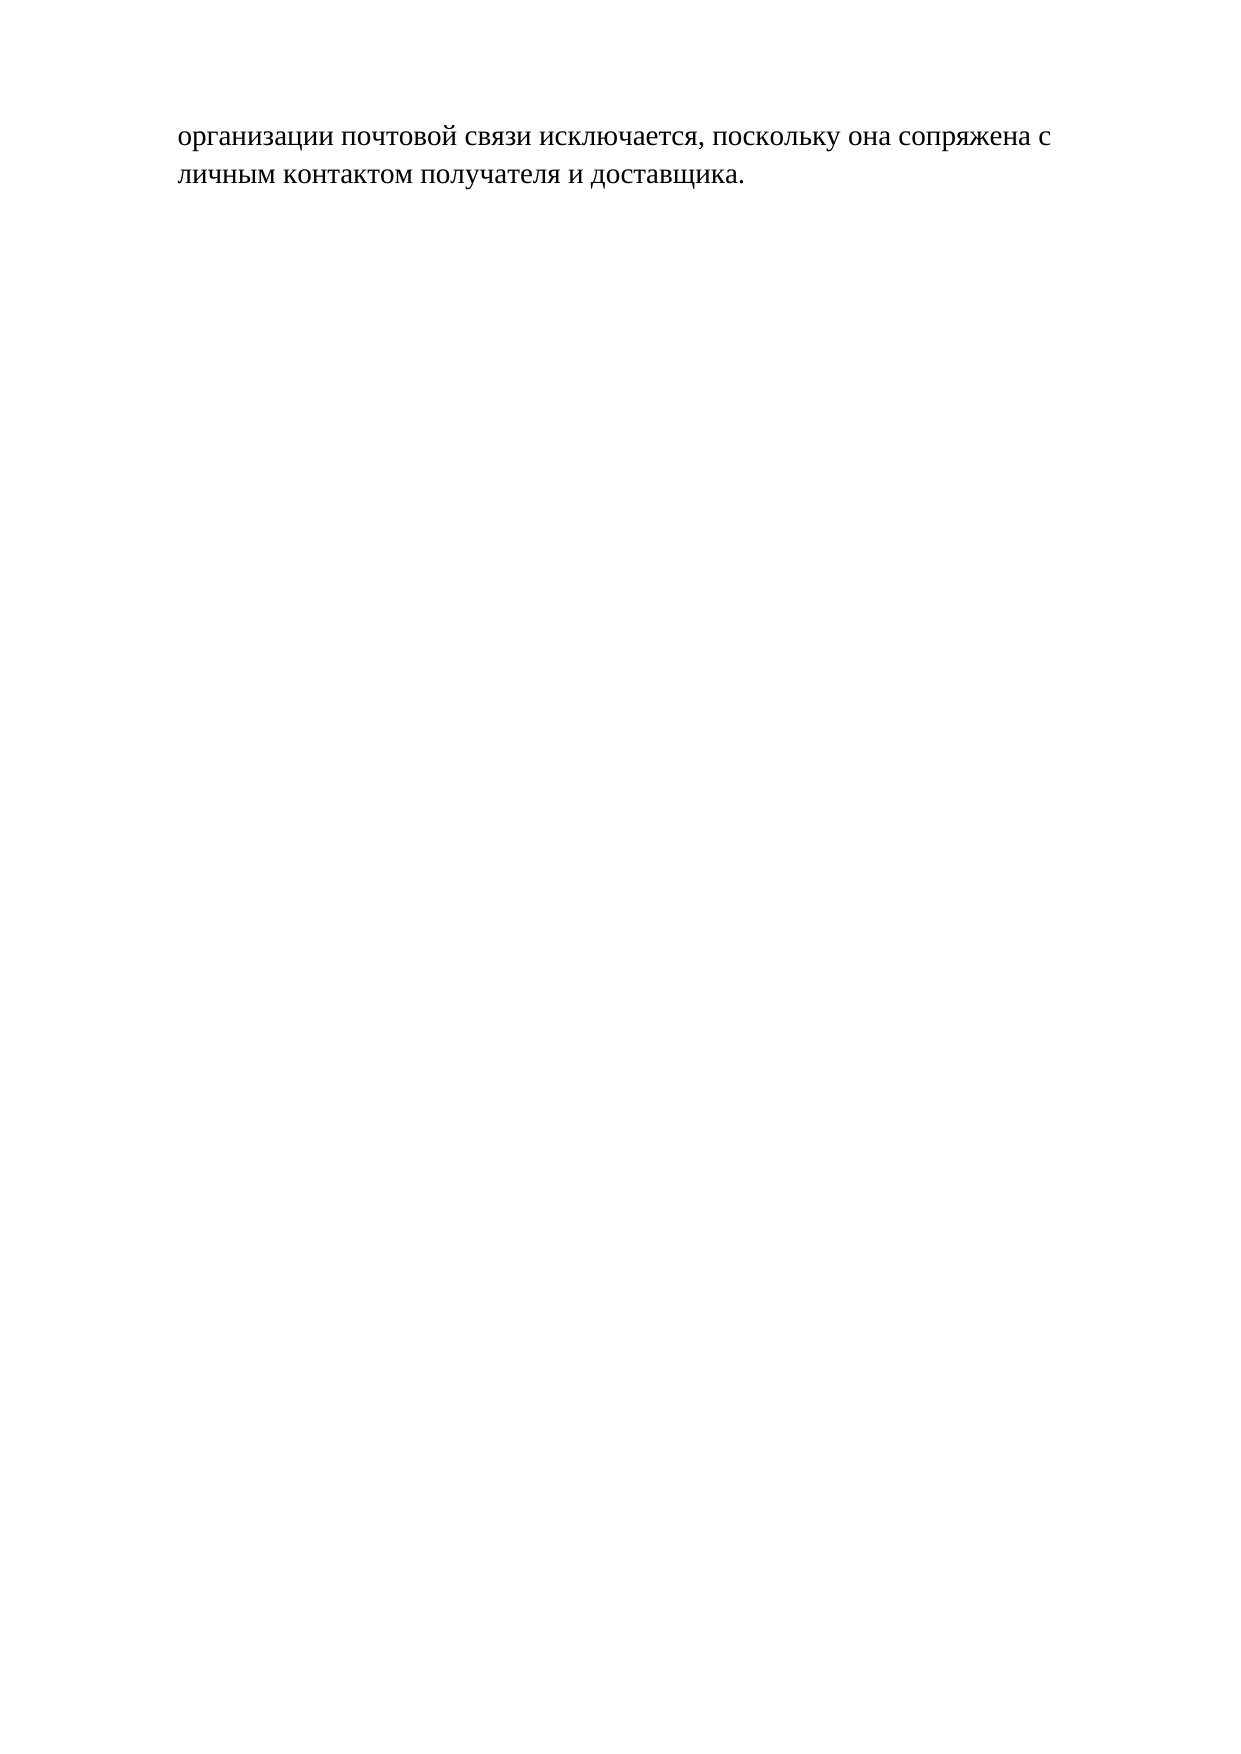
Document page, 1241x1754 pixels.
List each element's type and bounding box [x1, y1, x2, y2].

text [177, 118, 1152, 190]
